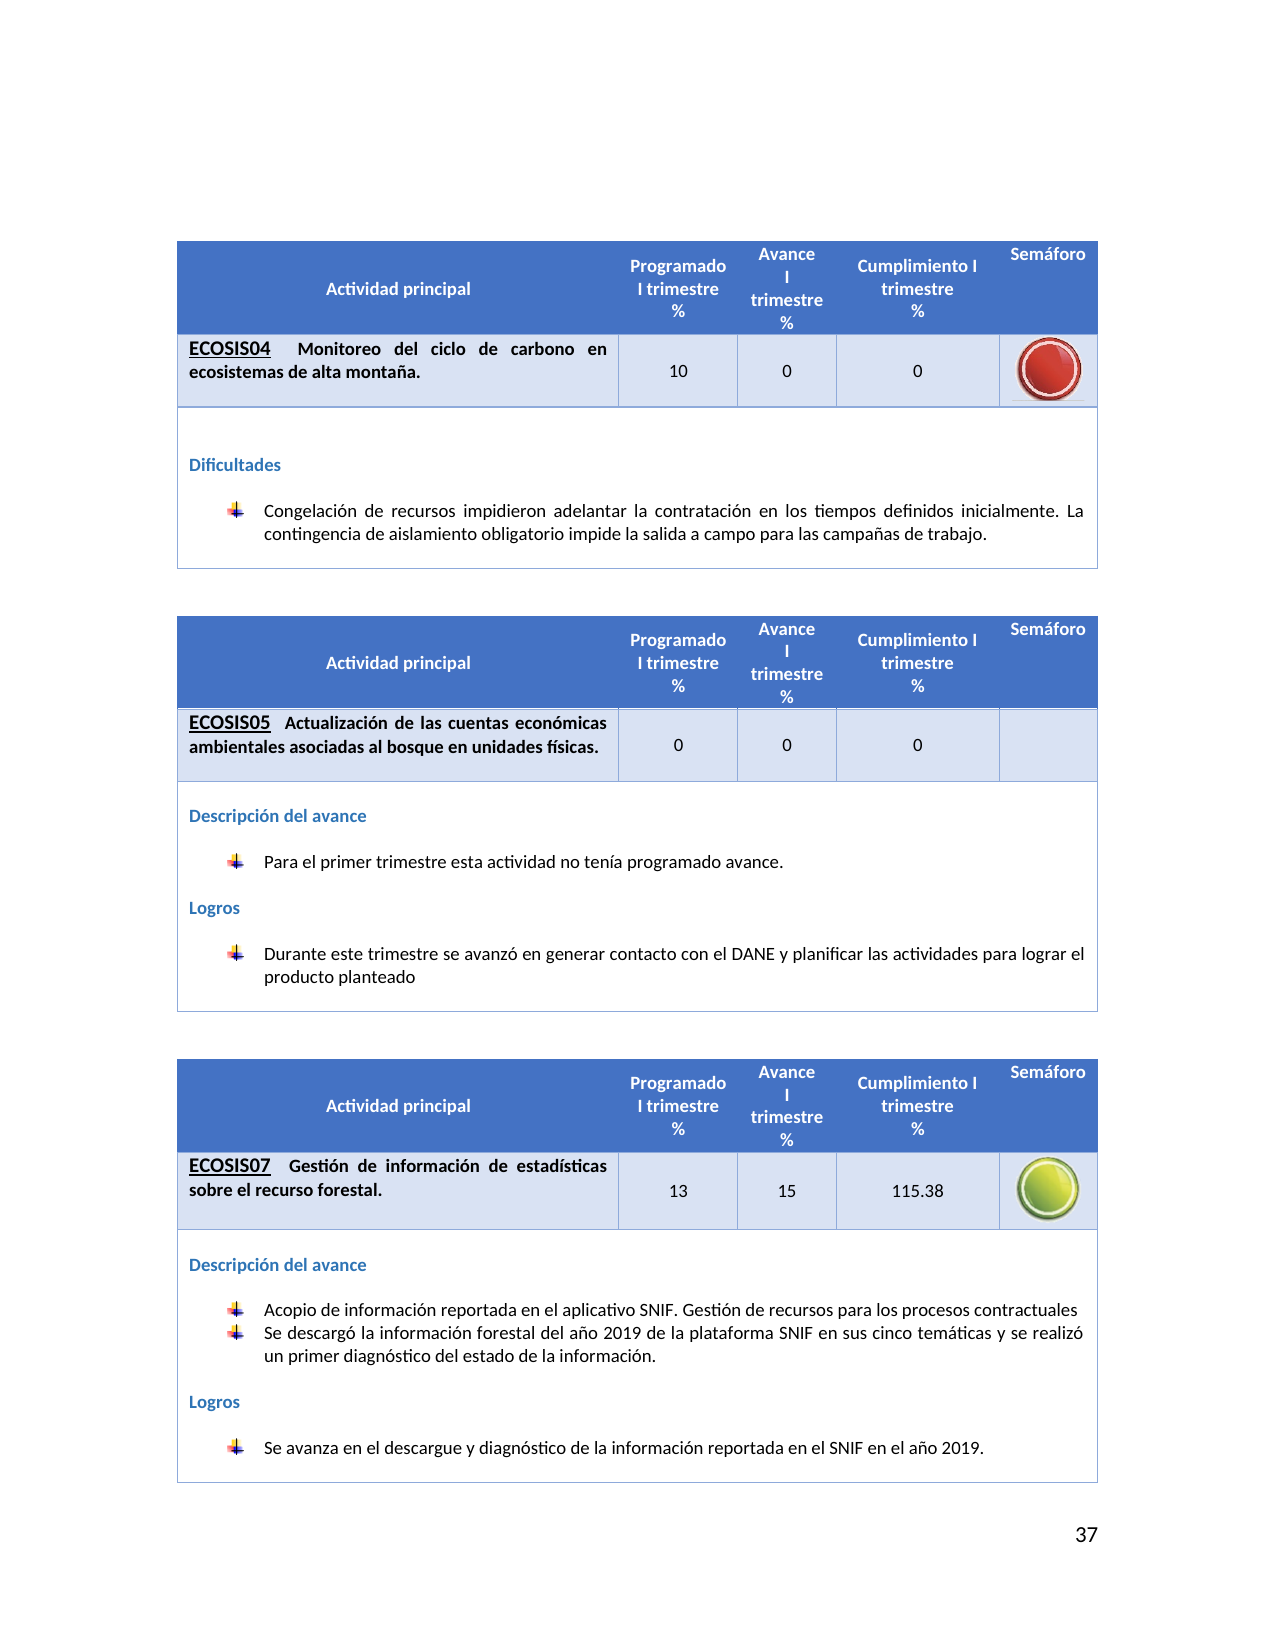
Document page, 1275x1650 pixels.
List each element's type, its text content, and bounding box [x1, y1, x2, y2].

table_header Avance I trimestre % [738, 617, 836, 708]
table_cell [1000, 1153, 1010, 1229]
table_header Actividad principal [178, 617, 618, 708]
picture [227, 1323, 244, 1340]
table_header Actividad principal [178, 243, 618, 334]
picture [227, 500, 244, 518]
table_header Programado I trimestre % [619, 617, 737, 708]
table_cell ECOSIS05 Actualización de las cuentas económicas ambientales asociadas al bosque en unidades físicas. [178, 710, 618, 781]
picture [227, 1437, 244, 1455]
table_cell ECOSIS04 Monitoreo del ciclo de carbono en ecosistemas de alta montaña. [178, 335, 618, 406]
table_header Cumplimiento I trimestre % [837, 617, 999, 708]
table_cell 10 [619, 335, 737, 406]
table_cell [1000, 710, 1097, 781]
table_header Semáforo [1000, 243, 1097, 334]
table_header Programado I trimestre % [619, 1060, 737, 1152]
table_cell 13 [619, 1153, 737, 1229]
table_cell 0 [619, 710, 737, 781]
table_cell 0 [837, 335, 999, 406]
table_cell Descripción del avance Para el primer trimestre esta actividad no tenía programado avance. Logros Durante este trimestre se avanzó en generar contacto con el DANE y planificar las actividades para lograr el producto planteado [178, 782, 1097, 1011]
table_header Cumplimiento I trimestre % [837, 243, 999, 334]
table_cell [1000, 335, 1097, 406]
table_header Semáforo [1000, 617, 1097, 708]
table_header Avance I trimestre % [738, 1060, 836, 1152]
picture [227, 943, 244, 961]
table_cell 115.38 [837, 1153, 999, 1229]
table_header Actividad principal [178, 1060, 618, 1152]
table_header Cumplimiento I trimestre % [837, 1060, 999, 1152]
table_header Avance I trimestre % [738, 243, 836, 334]
table_header Programado I trimestre % [619, 243, 737, 334]
picture [1010, 1152, 1087, 1229]
table_cell 0 [837, 710, 999, 781]
picture [227, 1300, 244, 1317]
picture [1012, 335, 1085, 401]
table_header Semáforo [1000, 1060, 1097, 1152]
table_cell 0 [738, 335, 836, 406]
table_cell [178, 1230, 1097, 1482]
table_cell 0 [738, 710, 836, 781]
picture [227, 852, 244, 869]
table_cell Dificultades Congelación de recursos impidieron adelantar la contratación en los tiempos definidos inicialmente. La contingencia de aislamiento obligatorio impide la salida a campo para las campañas de trabajo. [178, 408, 1097, 568]
table_cell 15 [738, 1153, 836, 1229]
table_cell [1087, 1153, 1097, 1229]
table_cell ECOSIS07 Gestión de información de estadísticas sobre el recurso forestal. [178, 1153, 618, 1229]
